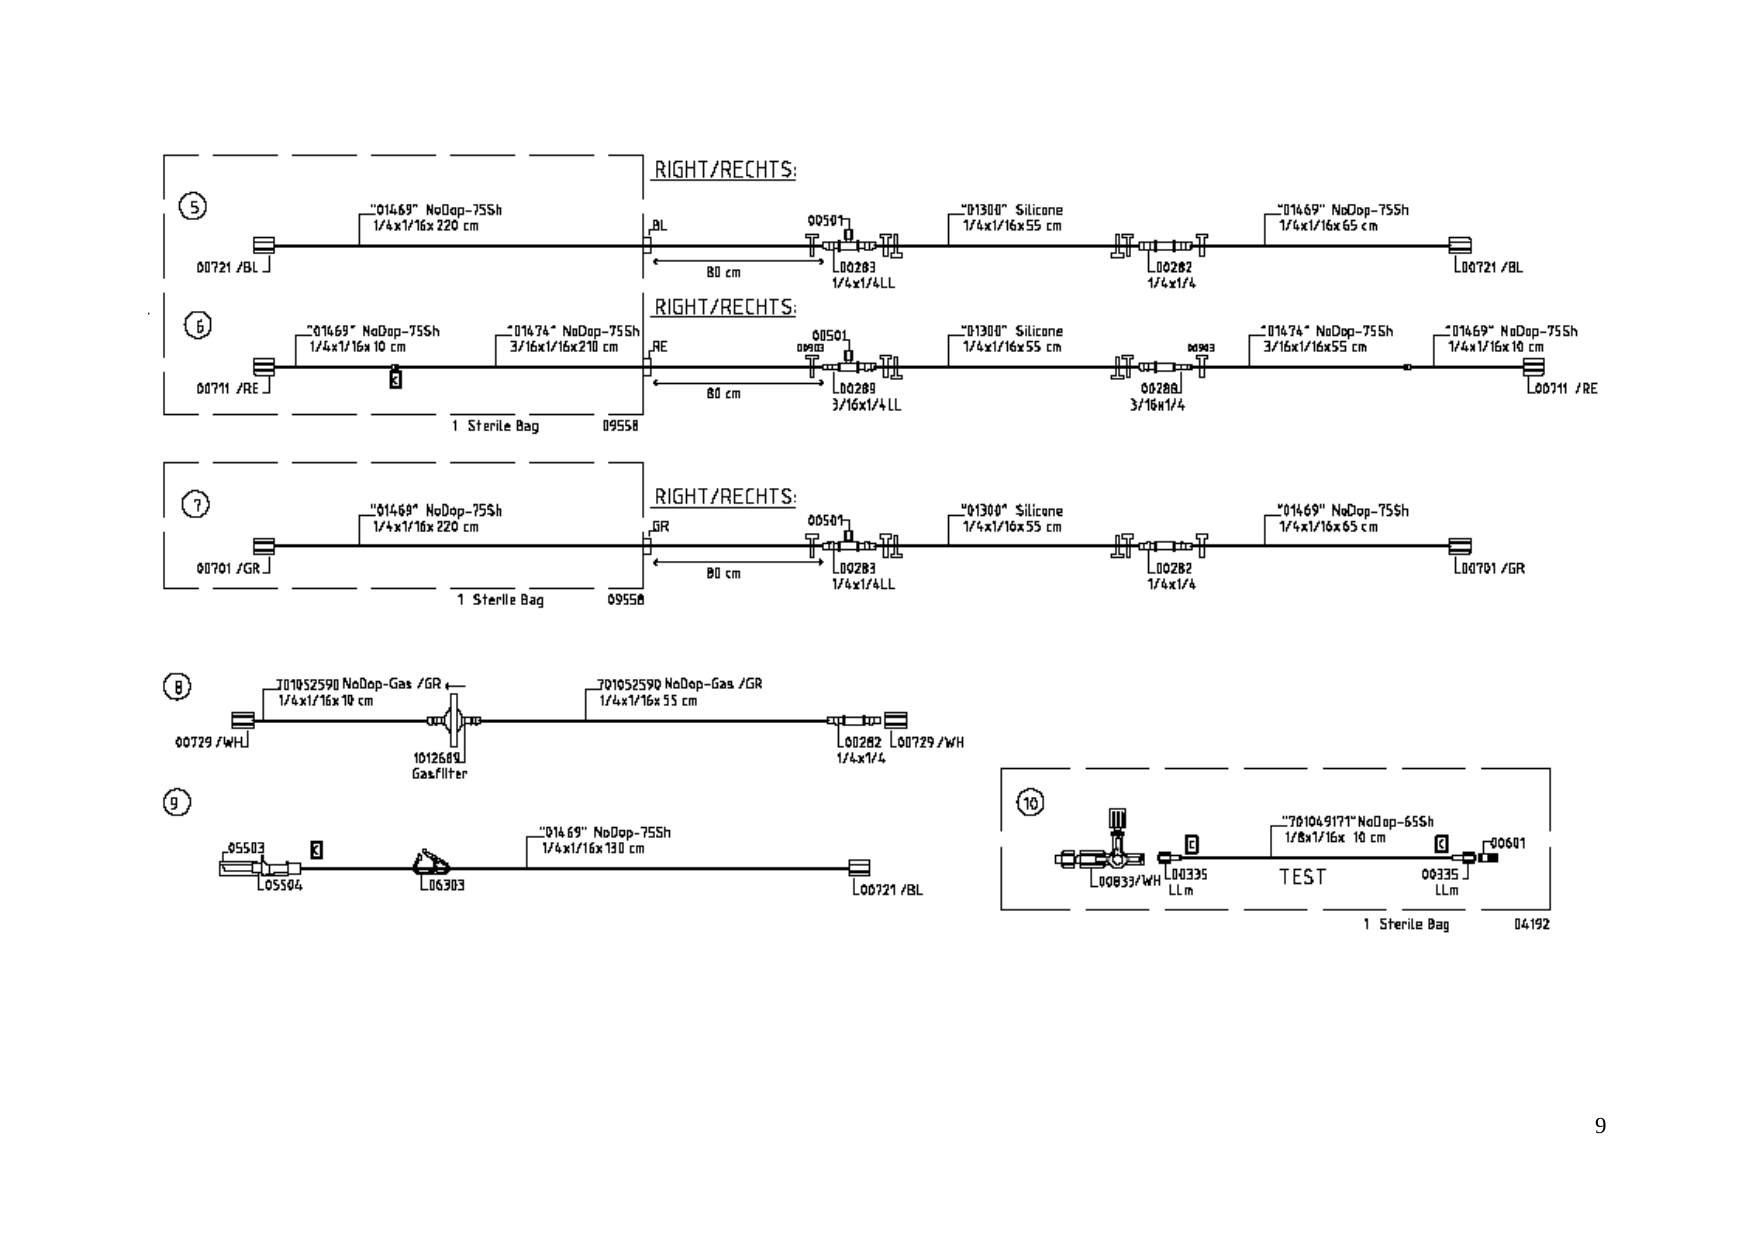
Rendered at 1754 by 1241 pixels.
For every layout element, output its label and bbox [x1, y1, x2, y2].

picture [148, 147, 1606, 959]
